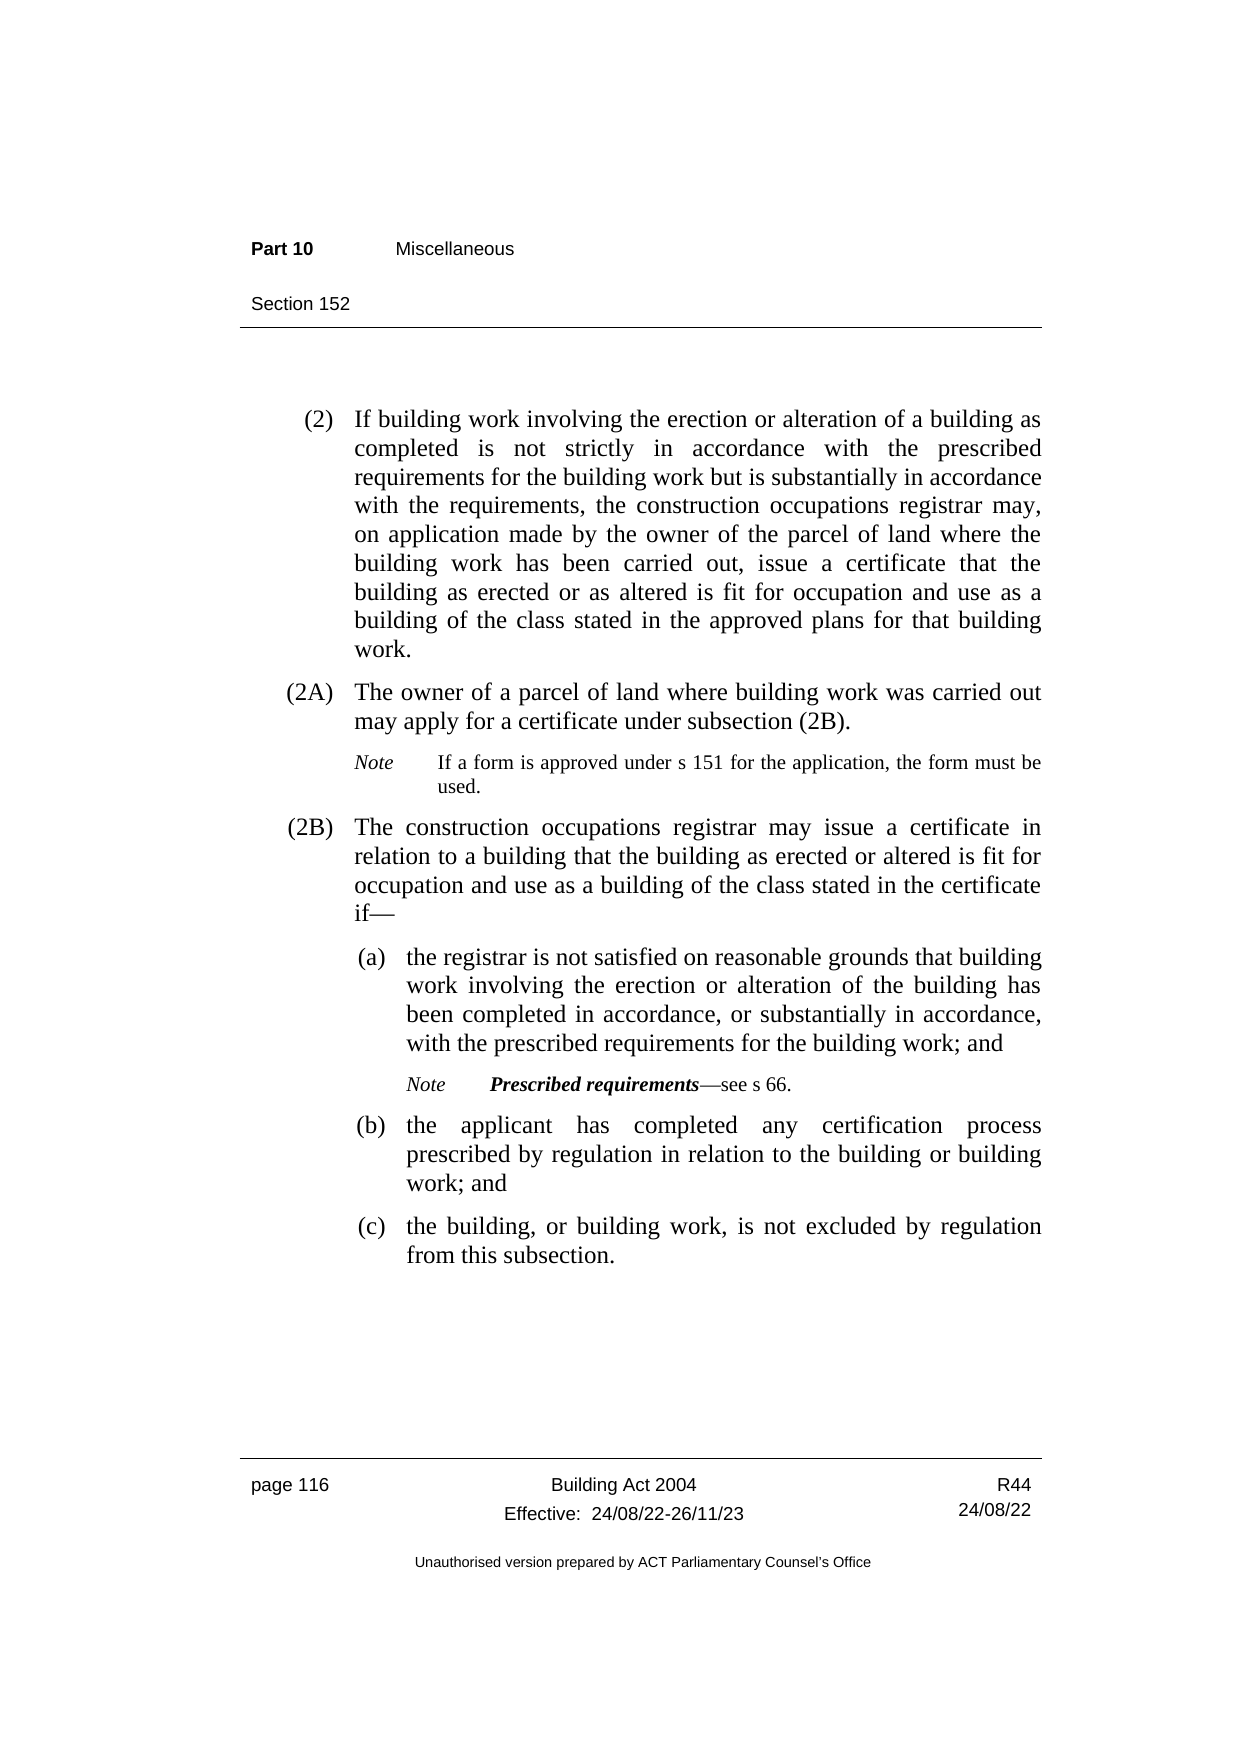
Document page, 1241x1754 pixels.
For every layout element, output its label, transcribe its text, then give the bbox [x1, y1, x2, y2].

text (2) If building work involving the erection or alteration of a building as completed is not strictly in accordance with the prescribed requirements for the building work but is substantially in accordance with the requirements, the construction occupations registrar may, on application made by the owner of the parcel of land where the building work has been carried out, issue a certificate that the building as erected or as altered is fit for occupation and use as a building of the class stated in the approved plans for that building work. [239, 404, 1042, 663]
text (b) the applicant has completed any certification process prescribed by regulation in relation to the building or building work; and [239, 1110, 1042, 1196]
text (2B) The construction occupations registrar may issue a certificate in relation to a building that the building as erected or altered is fit for occupation and use as a building of the class stated in the certificate if— [239, 812, 1042, 927]
text (c) the building, or building work, is not excluded by regulation from this subsection. [239, 1211, 1042, 1268]
text (2A) The owner of a parcel of land where building work was carried out may apply for a certificate under subsection (2B). [239, 677, 1042, 735]
text Note Prescribed requirements—see s 66. [406, 1071, 1042, 1096]
text (a) the registrar is not satisfied on reasonable grounds that building work involving the erection or alteration of the building has been completed in accordance, or substantially in accordance, with the prescribed requirements for the building work; and [239, 942, 1042, 1057]
text Note If a form is approved under s 151 for the application, the form must be used. [354, 749, 1042, 798]
